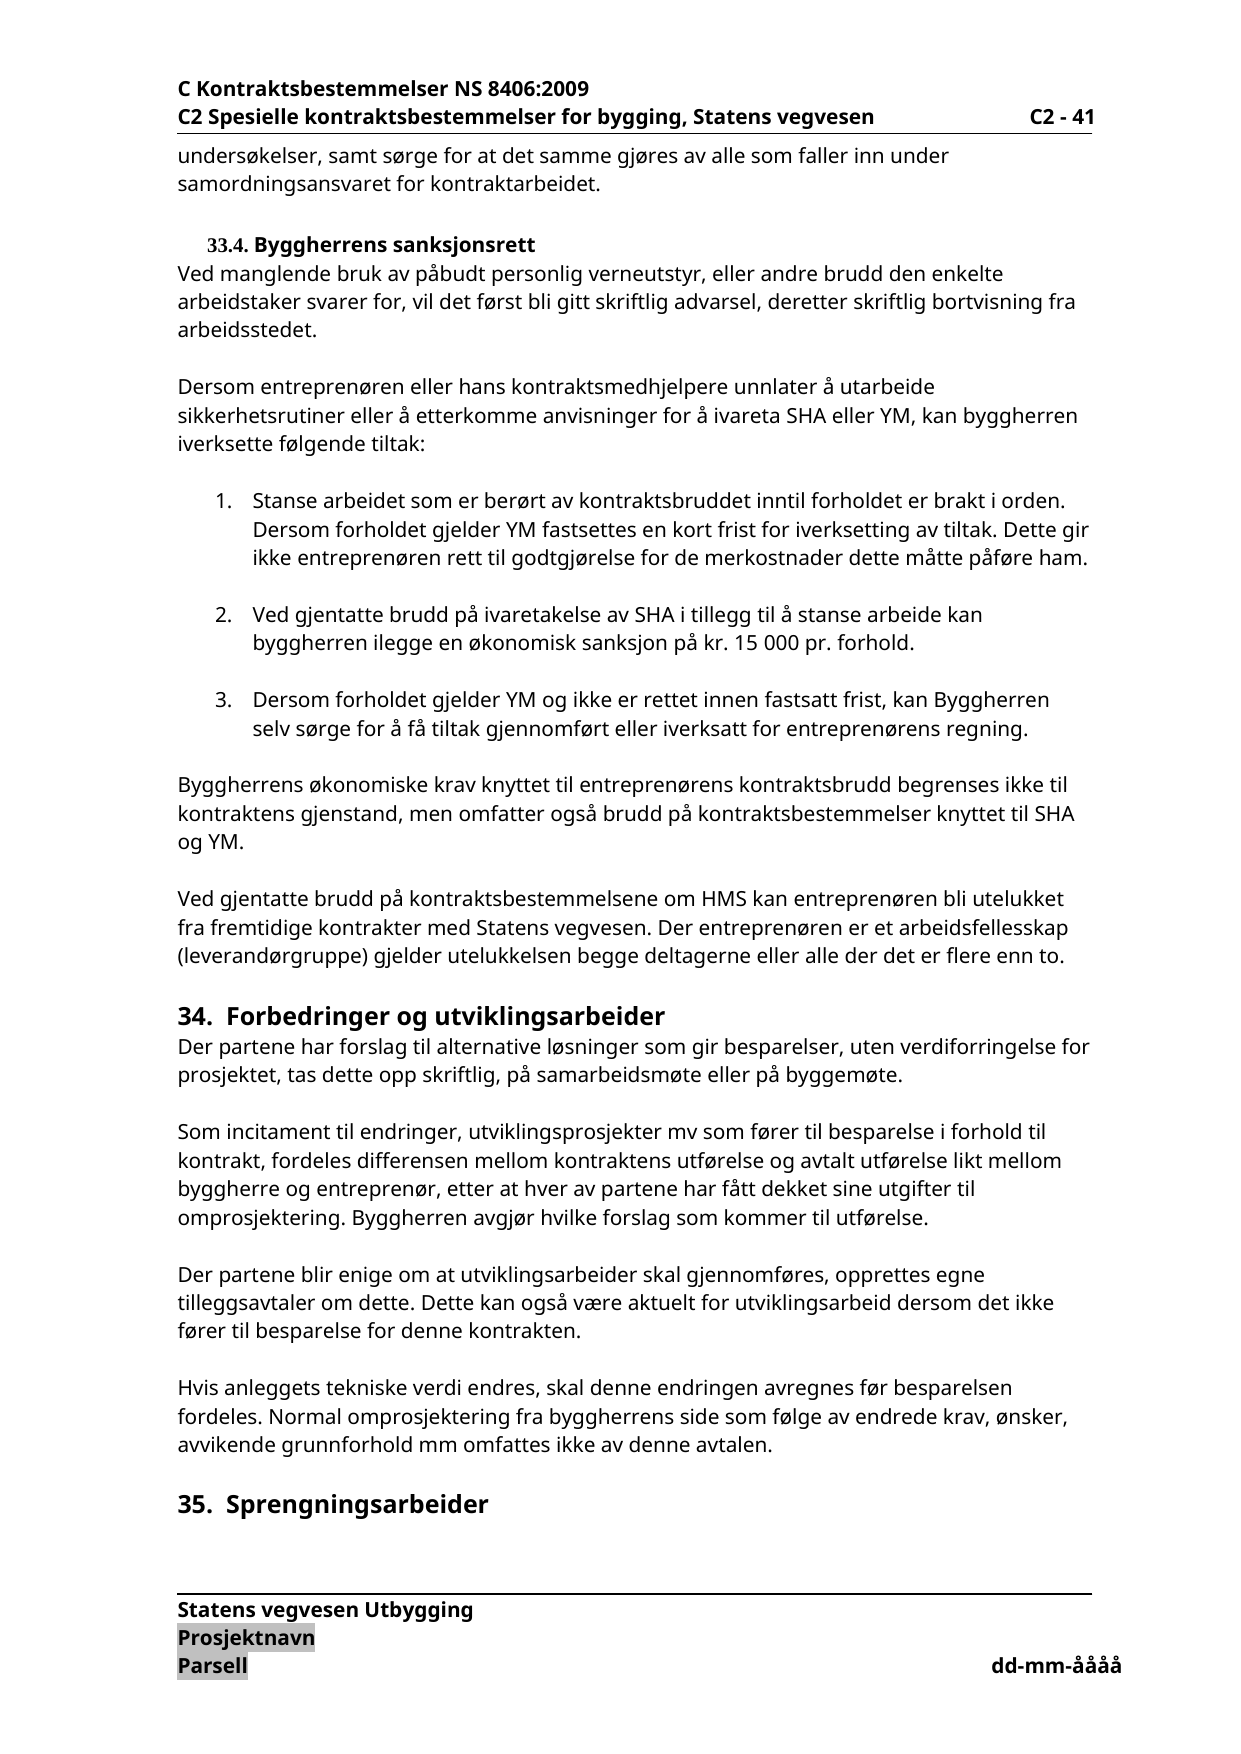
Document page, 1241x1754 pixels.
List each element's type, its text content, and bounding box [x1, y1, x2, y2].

subtitle Sprengningsarbeider [177, 1487, 1092, 1521]
list Dersom forholdet gjelder YM og ikke er rettet innen fastsatt frist, kan Byggherren selv sørge for å få tiltak gjennomført eller iverksatt for entreprenørens regning. [215, 685, 1092, 742]
list Stanse arbeidet som er berørt av kontraktsbruddet inntil forholdet er brakt i orden. Dersom forholdet gjelder YM fastsettes en kort frist for iverksetting av tiltak. Dette gir ikke entreprenøren rett til godtgjørelse for de merkostnader dette måtte påføre ham. [215, 486, 1092, 572]
subtitle Byggherrens sanksjonsrett [207, 230, 1092, 259]
subtitle Forbedringer og utviklingsarbeider [177, 998, 1092, 1032]
list Ved gjentatte brudd på ivaretakelse av SHA i tillegg til å stanse arbeide kan byggherren ilegge en økonomisk sanksjon på kr. 15 000 pr. forhold. [215, 600, 1092, 657]
text Der partene har forslag til alternative løsninger som gir besparelser, uten verdiforringelse for prosjektet, tas dette opp skriftlig, på samarbeidsmøte eller på byggemøte. [177, 1032, 1092, 1089]
list Dersom entreprenøren eller hans kontraktsmedhjelpere unnlater å utarbeide sikkerhetsrutiner eller å etterkomme anvisninger for å ivareta SHA eller YM, kan byggherren iverksette følgende tiltak: [177, 372, 1092, 458]
list Ved manglende bruk av påbudt personlig verneutstyr, eller andre brudd den enkelte arbeidstaker svarer for, vil det først bli gitt skriftlig advarsel, deretter skriftlig bortvisning fra arbeidsstedet. [177, 259, 1092, 344]
text Byggherrens økonomiske krav knyttet til entreprenørens kontraktsbrudd begrenses ikke til kontraktens gjenstand, men omfatter også brudd på kontraktsbestemmelser knyttet til SHA og YM. [177, 771, 1092, 856]
text Ved gjentatte brudd på kontraktsbestemmelsene om HMS kan entreprenøren bli utelukket fra fremtidige kontrakter med Statens vegvesen. Der entreprenøren er et arbeidsfellesskap (leverandørgruppe) gjelder utelukkelsen begge deltagerne eller alle der det er flere enn to. [177, 884, 1092, 970]
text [177, 141, 1092, 198]
text Hvis anleggets tekniske verdi endres, skal denne endringen avregnes før besparelsen fordeles. Normal omprosjektering fra byggherrens side som følge av endrede krav, ønsker, avvikende grunnforhold mm omfattes ikke av denne avtalen. [177, 1373, 1092, 1459]
text Der partene blir enige om at utviklingsarbeider skal gjennomføres, opprettes egne tilleggsavtaler om dette. Dette kan også være aktuelt for utviklingsarbeid dersom det ikke fører til besparelse for denne kontrakten. [177, 1260, 1092, 1345]
text Som incitament til endringer, utviklingsprosjekter mv som fører til besparelse i forhold til kontrakt, fordeles differensen mellom kontraktens utførelse og avtalt utførelse likt mellom byggherre og entreprenør, etter at hver av partene har fått dekket sine utgifter til omprosjektering. Byggherren avgjør hvilke forslag som kommer til utførelse. [177, 1117, 1092, 1231]
